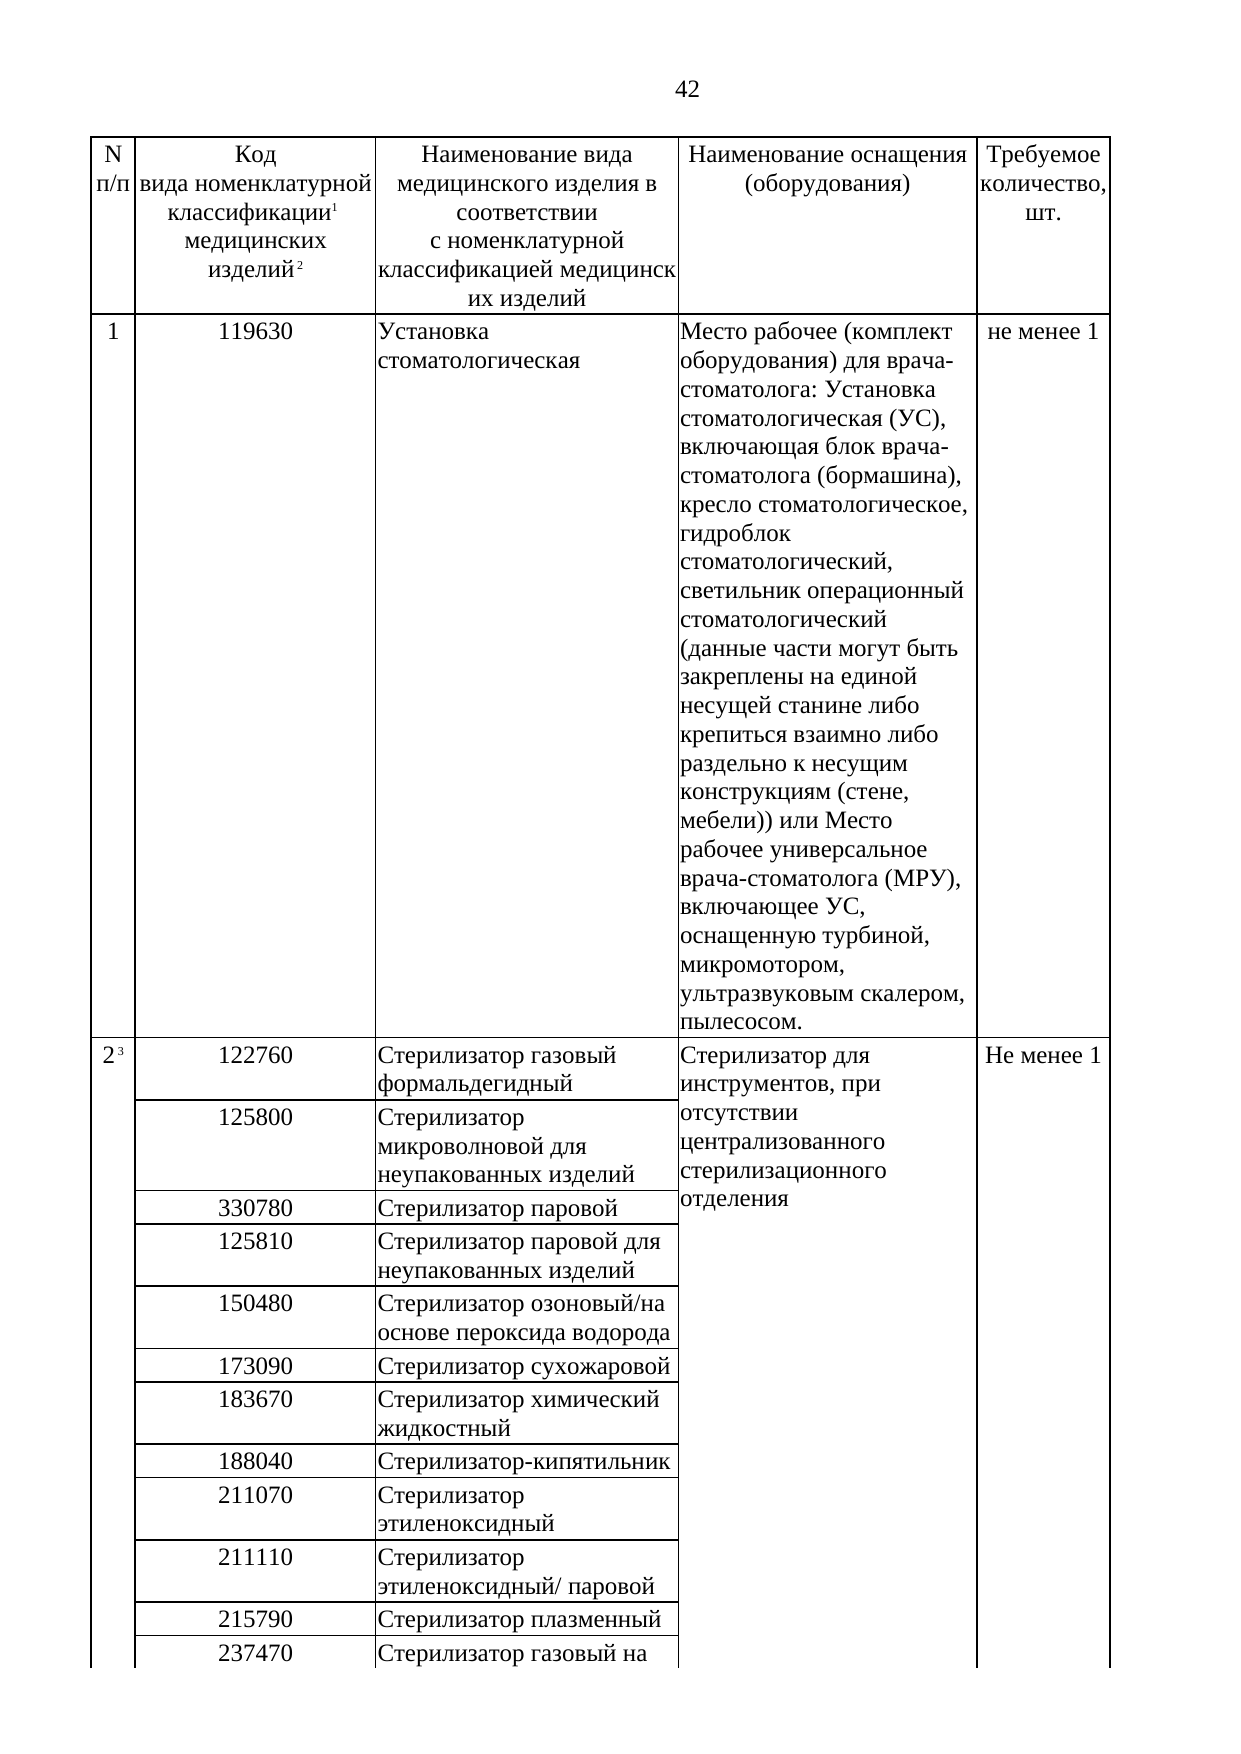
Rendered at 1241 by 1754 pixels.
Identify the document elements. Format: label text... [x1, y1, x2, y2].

table_cell 122760 [136, 1038, 375, 1099]
table_cell 330780 [136, 1191, 375, 1223]
table_cell Стерилизатор паровой [376, 1191, 678, 1223]
table_cell Стерилизатор для инструментов, при отсутствии централизованного стерилизационного отделения [679, 1038, 976, 1668]
table_cell 215790 [136, 1603, 375, 1634]
table_cell Не менее 1 [978, 1038, 1109, 1668]
table_cell 125800 [136, 1101, 375, 1190]
table_cell 188040 [136, 1445, 375, 1477]
table_cell Стерилизатор озоновый/на основе пероксида водорода [376, 1287, 678, 1348]
table_cell Стерилизатор сухожаровой [376, 1349, 678, 1381]
table_cell 211110 [136, 1541, 375, 1601]
table_cell Стерилизатор паровой для неупакованных изделий [376, 1225, 678, 1285]
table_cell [376, 1636, 678, 1668]
table_cell 125810 [136, 1225, 375, 1285]
table_cell 237470 [136, 1636, 375, 1668]
table_header Требуемое количество, шт. [978, 138, 1109, 313]
table_header Код вида номенклатурной классификации1 медицинских изделий 2 [136, 138, 375, 313]
table_cell Стерилизатор плазменный [376, 1603, 678, 1634]
table_cell Стерилизатор этиленоксидный [376, 1478, 678, 1539]
table_cell не менее 1 [978, 315, 1109, 1037]
table_cell 211070 [136, 1478, 375, 1539]
table_header N п/п [92, 138, 134, 313]
table_cell 1 [92, 315, 134, 1037]
table_cell Стерилизатор этиленоксидный/ паровой [376, 1541, 678, 1601]
table_cell Стерилизатор газовый формальдегидный [376, 1038, 678, 1099]
table_header Наименование оснащения (оборудования) [679, 138, 976, 313]
table_cell Стерилизатор химический жидкостный [376, 1383, 678, 1443]
table_cell 173090 [136, 1349, 375, 1381]
table_cell 183670 [136, 1383, 375, 1443]
table_cell 2 3 [92, 1038, 134, 1668]
table_cell Стерилизатор-кипятильник [376, 1445, 678, 1477]
table_cell 119630 [136, 315, 375, 1037]
table_cell 150480 [136, 1287, 375, 1348]
table_header Наименование вида медицинского изделия в соответствии с номенклатурной классификацией медицинских изделий [376, 138, 678, 313]
table_cell Стерилизатор микроволновой для неупакованных изделий [376, 1101, 678, 1190]
table_cell Установка стоматологическая [376, 315, 678, 1037]
table_cell Место рабочее (комплект оборудования) для врача-стоматолога: Установка стоматологическая (УС), включающая блок врача-стоматолога (бормашина), кресло стоматологическое, гидроблок стоматологический, светильник операционный стоматологический (данные части могут быть закреплены на единой несущей станине либо крепиться взаимно либо раздельно к несущим конструкциям (стене, мебели)) или Место рабочее универсальное врача-стоматолога (МРУ), включающее УС, оснащенную турбиной, микромотором, ультразвуковым скалером, пылесосом. [679, 315, 976, 1037]
